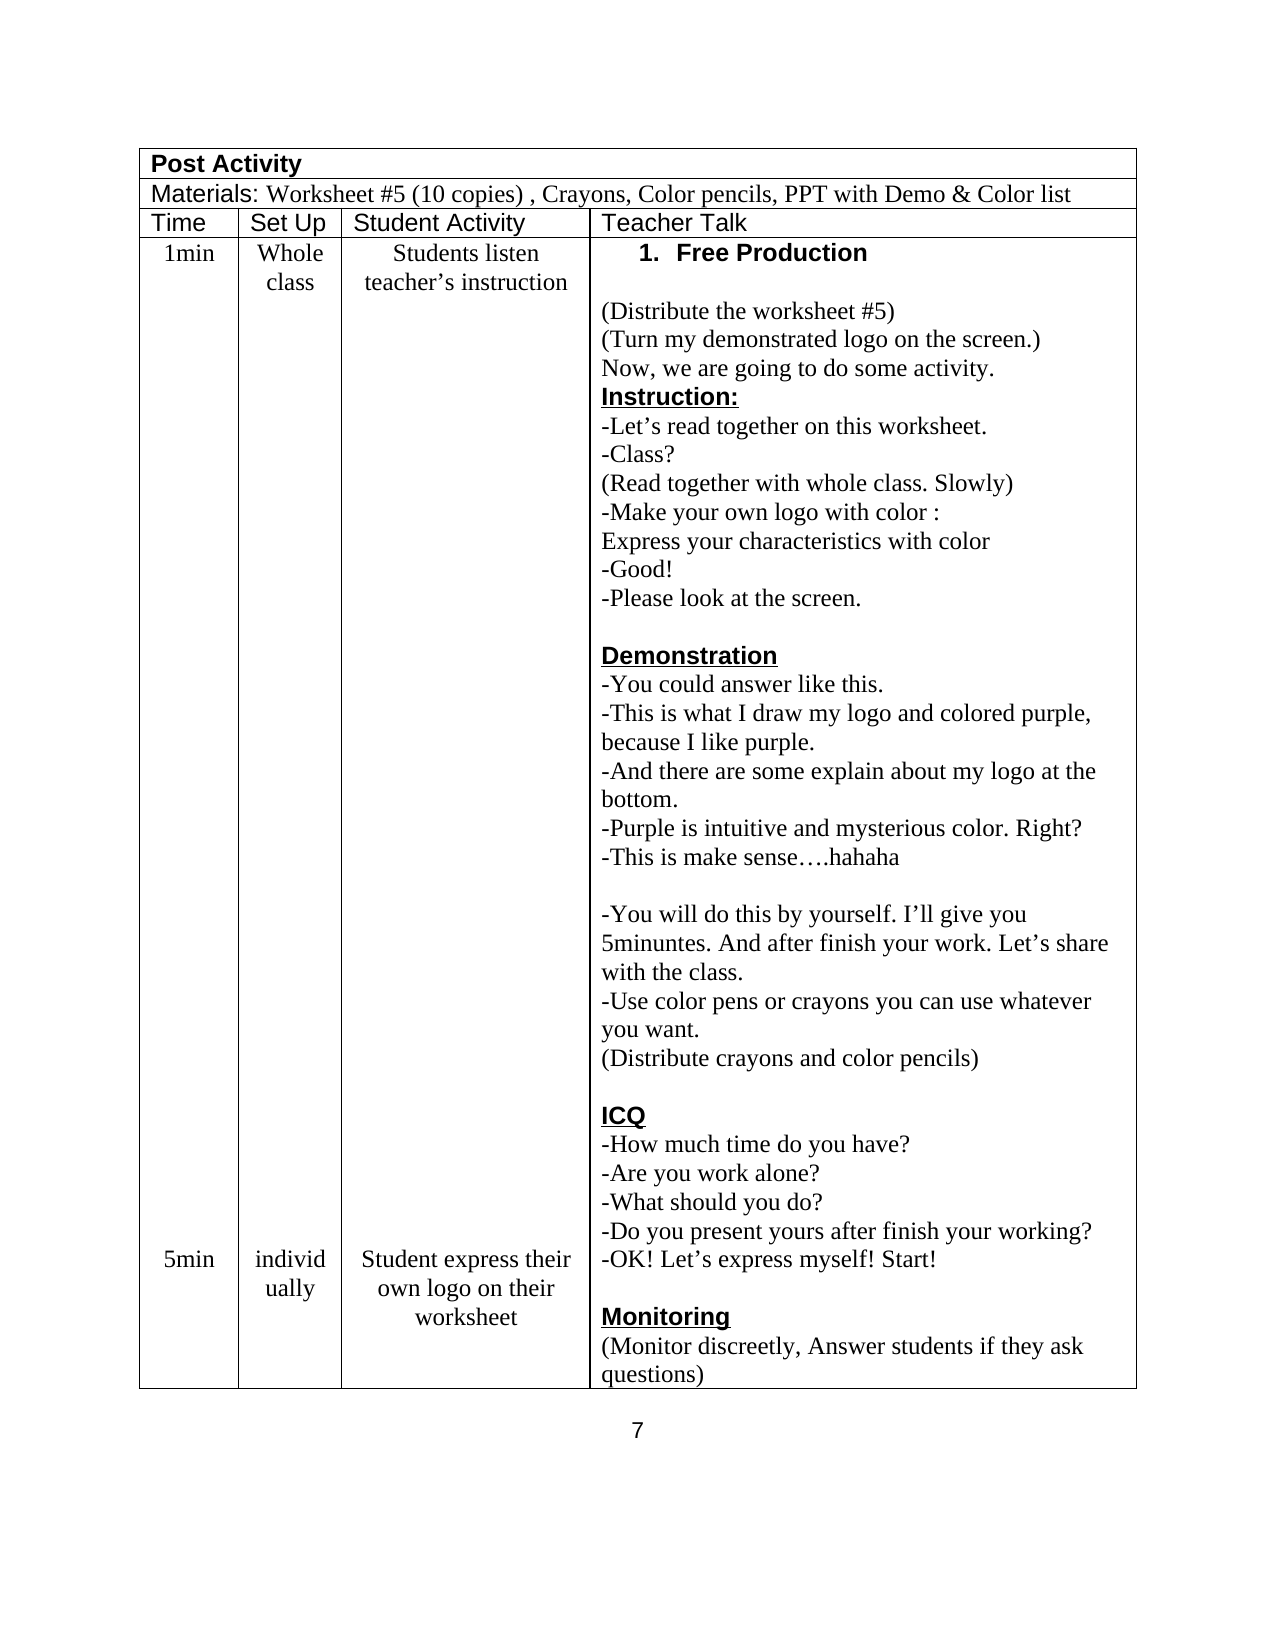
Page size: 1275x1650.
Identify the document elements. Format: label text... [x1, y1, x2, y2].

table_cell Materials: Worksheet #5 (10 copies) , Crayons, Color pencils, PPT with Demo & Color list [140, 179, 1136, 207]
table_cell Time [140, 209, 238, 237]
table_cell Student Activity [342, 209, 589, 237]
table_cell Teacher Talk [591, 209, 1136, 237]
table_cell 1min 5min 10min [140, 238, 238, 1388]
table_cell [239, 238, 341, 1388]
table_header Post Activity [140, 149, 1136, 177]
table_cell Set Up [239, 209, 341, 237]
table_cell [591, 238, 1136, 1388]
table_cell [342, 238, 589, 1388]
